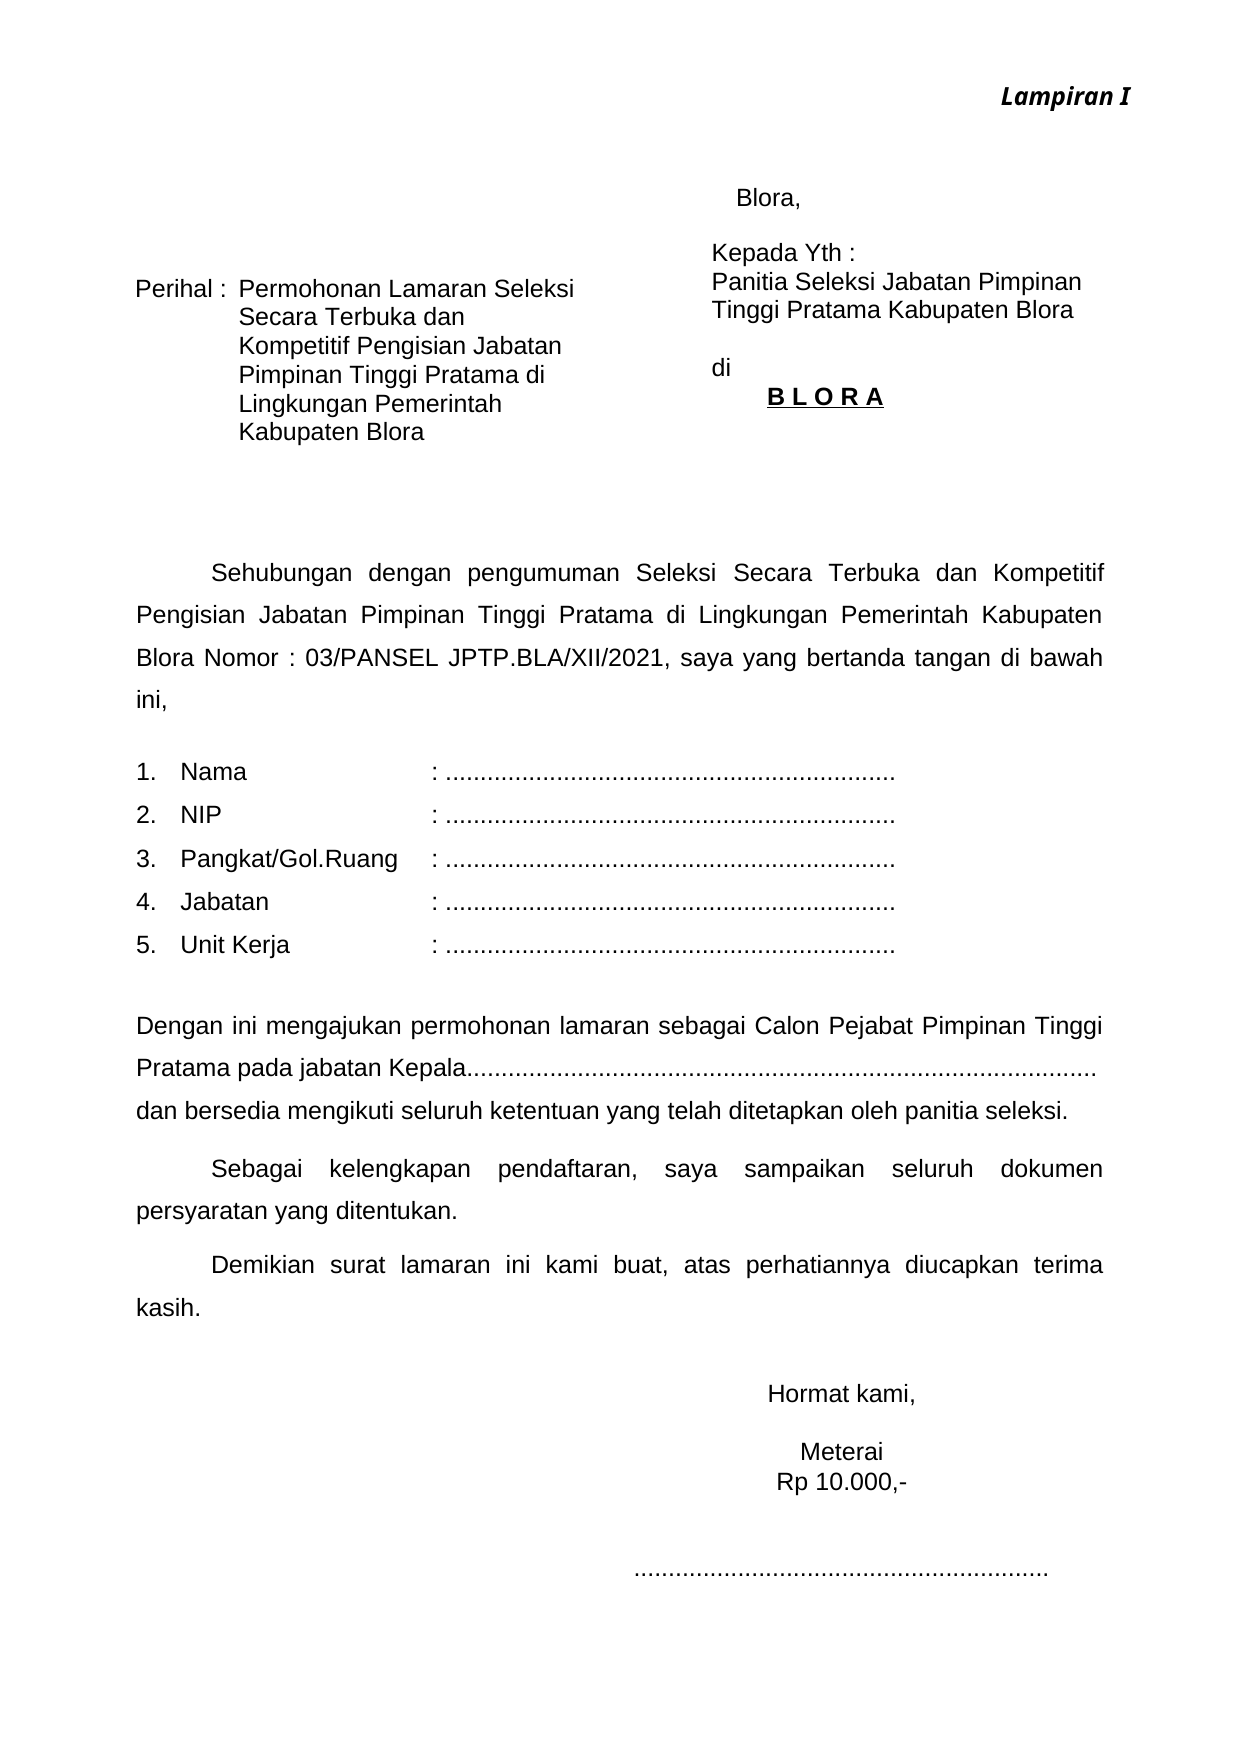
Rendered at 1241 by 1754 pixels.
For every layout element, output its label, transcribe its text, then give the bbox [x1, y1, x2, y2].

list Jabatan : ................................................................. [136, 887, 1104, 915]
text Blora, [661, 189, 1104, 210]
text Hormat kami, [579, 1379, 1104, 1408]
text Demikian surat lamaran ini kami buat, atas perhatiannya diucapkan terima kasih. [136, 1250, 1104, 1322]
list Unit Kerja : ................................................................. [136, 930, 1104, 958]
text Rp 10.000,‐ [579, 1466, 1104, 1496]
text Sebagai kelengkapan pendaftaran, saya sampaikan seluruh dokumen persyaratan yang ditentukan. [136, 1154, 1104, 1225]
text Meterai [579, 1437, 1104, 1466]
text ............................................................ [579, 1553, 1104, 1582]
text dan bersedia mengikuti seluruh ketentuan yang telah ditetapkan oleh panitia seleksi. [136, 1096, 1104, 1124]
text Dengan ini mengajukan permohonan lamaran sebagai Calon Pejabat Pimpinan Tinggi Pratama pada jabatan Kepala........................................................................................... [136, 1011, 1104, 1082]
text Sehubungan dengan pengumuman Seleksi Secara Terbuka dan Kompetitif Pengisian Jabatan Pimpinan Tinggi Pratama di Lingkungan Pemerintah Kabupaten Blora Nomor : 03/PANSEL JPTP.BLA/XII/2021, saya yang bertanda tangan di bawah ini, [136, 558, 1104, 714]
list Nama : ................................................................. [136, 757, 1104, 786]
list Pangkat/Gol.Ruang : ................................................................. [136, 843, 1104, 872]
list NIP : ................................................................. [136, 800, 1104, 829]
